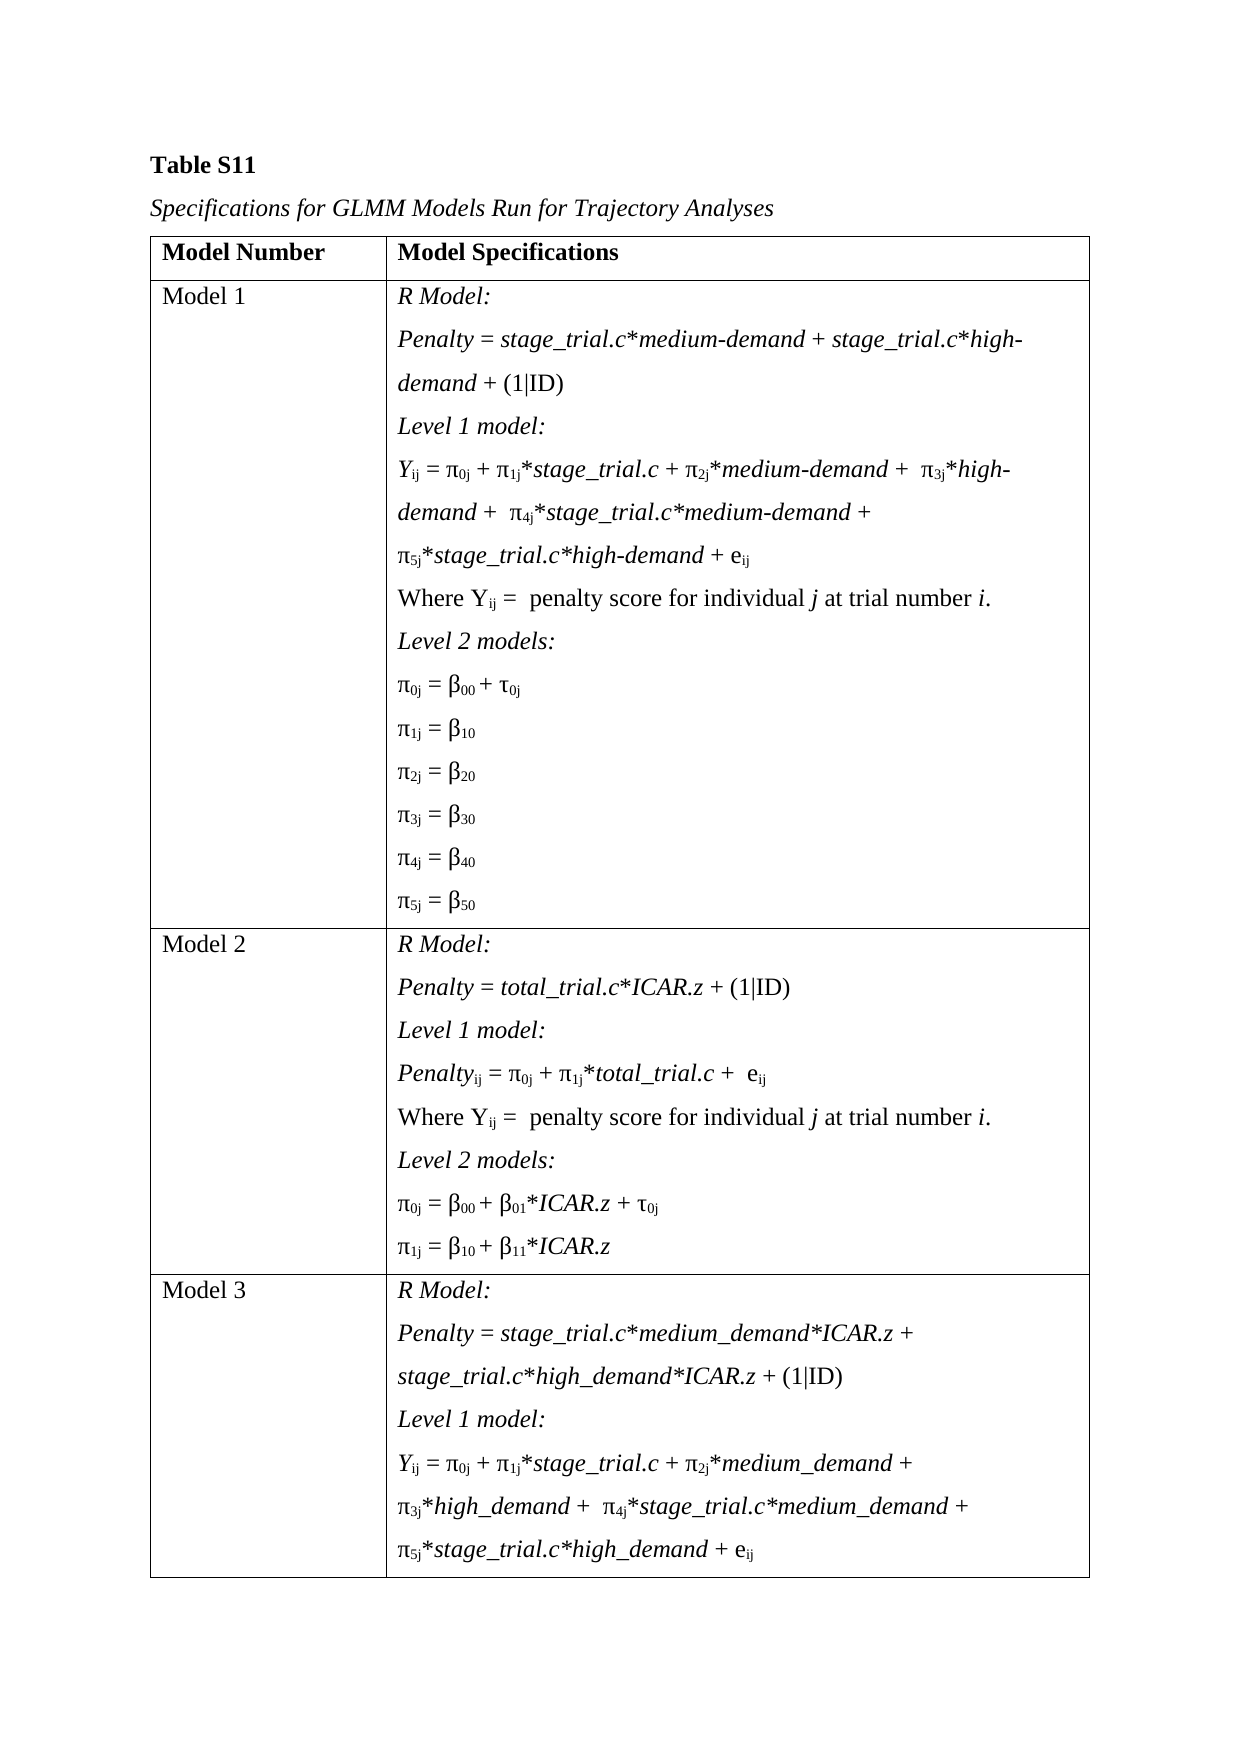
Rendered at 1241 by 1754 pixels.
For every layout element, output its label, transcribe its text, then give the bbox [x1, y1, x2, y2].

table_cell Model 3 [151, 1275, 386, 1577]
text Specifications for GLMM Models Run for Trajectory Analyses [150, 193, 1090, 222]
table_cell R Model: Penalty = stage_trial.c*medium-demand + stage_trial.c*high-demand + (1|ID) Level 1 model: Yij = π0j + π1j*stage_trial.c + π2j*medium-demand + π3j*high-demand + π4j*stage_trial.c*medium-demand + π5j*stage_trial.c*high-demand + eij Where Yij = penalty score for individual j at trial number i. Level 2 models: π0j = β00 + τ0j π1j = β10 π2j = β20 π3j = β30 π4j = β40 π5j = β50 [387, 281, 1089, 928]
table_header Model Number [151, 237, 386, 280]
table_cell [387, 1275, 1089, 1577]
text Table S11 [150, 150, 1090, 179]
table_cell Model 1 [151, 281, 386, 928]
table_cell R Model: Penalty = total_trial.c*ICAR.z + (1|ID) Level 1 model: Penaltyij = π0j + π1j*total_trial.c + eij Where Yij = penalty score for individual j at trial number i. Level 2 models: π0j = β00 + β01*ICAR.z + τ0j π1j = β10 + β11*ICAR.z [387, 929, 1089, 1274]
table_cell Model 2 [151, 929, 386, 1274]
table_header Model Specifications [387, 237, 1089, 280]
